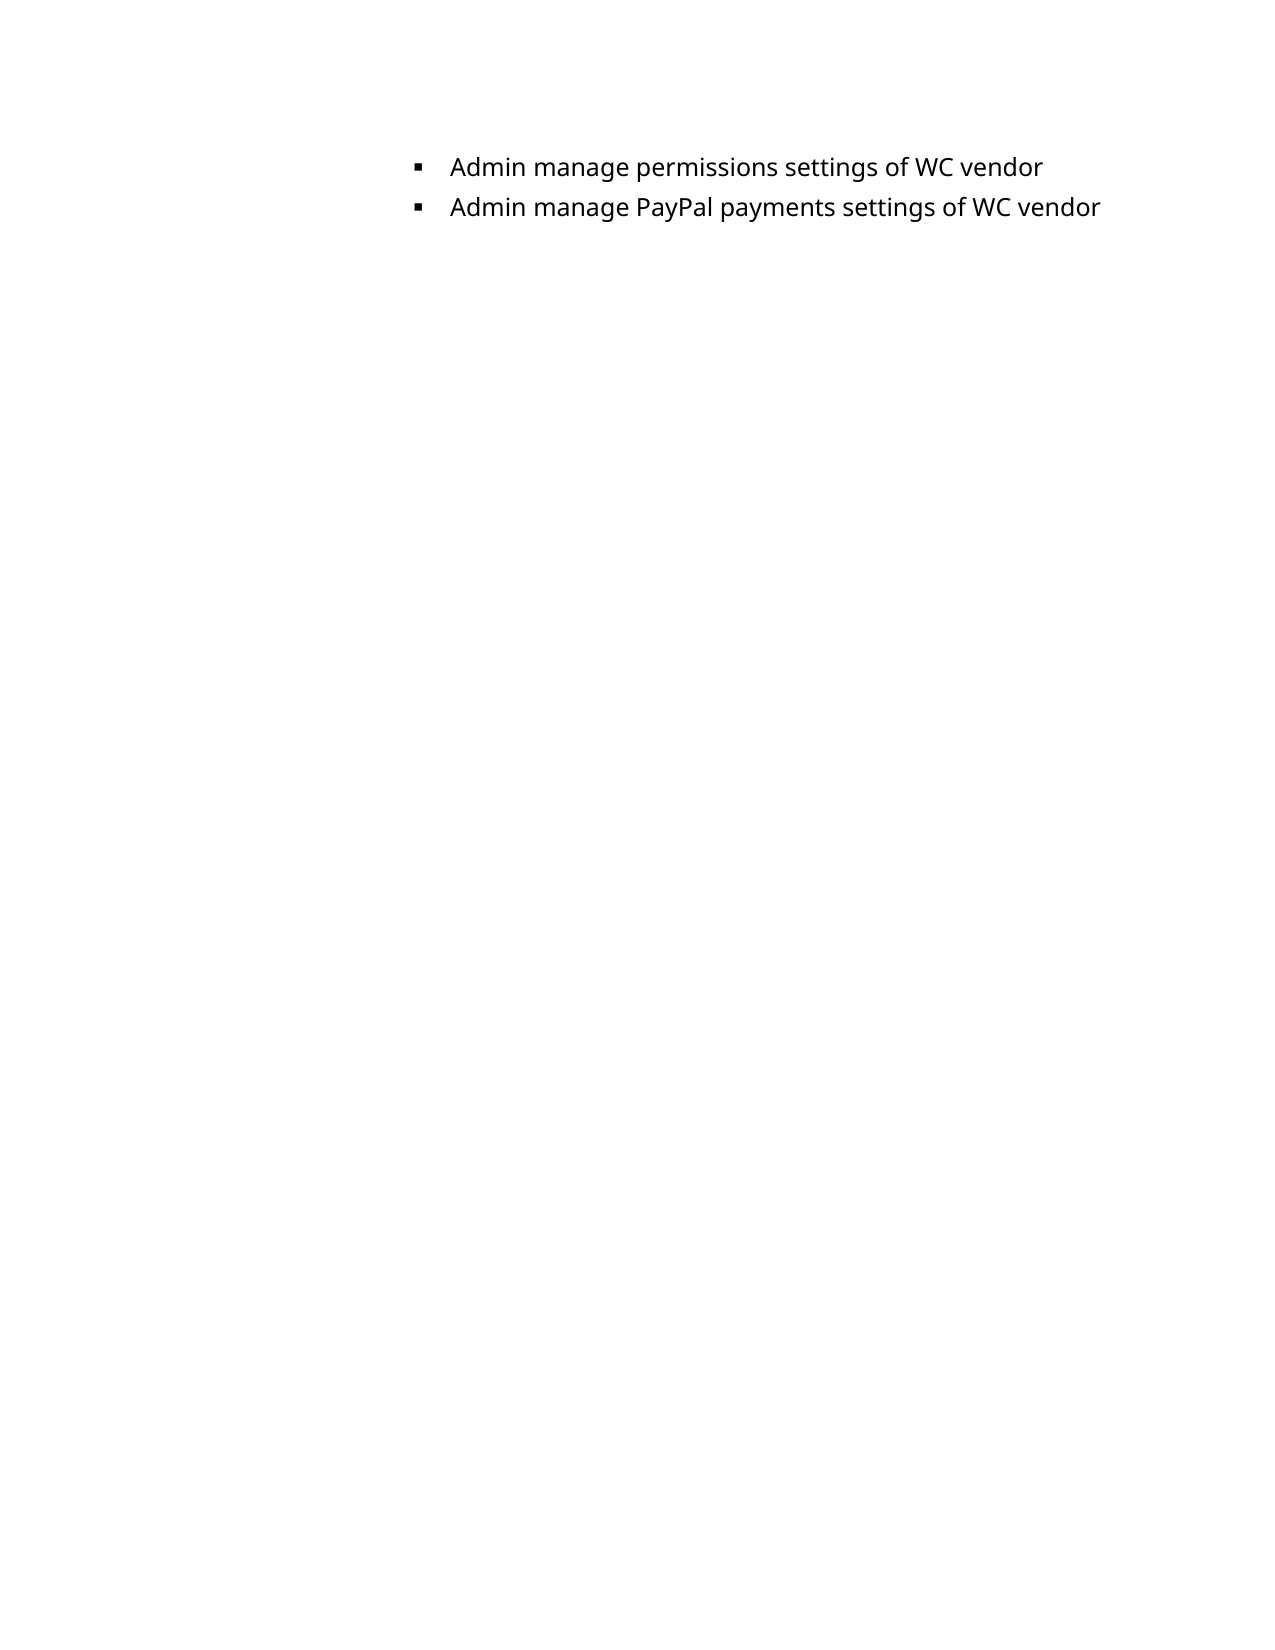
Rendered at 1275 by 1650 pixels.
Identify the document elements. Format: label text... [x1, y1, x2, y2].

list Admin manage PayPal payments settings of WC vendor [412, 189, 1125, 223]
list Admin manage permissions settings of WC vendor [412, 150, 1125, 184]
